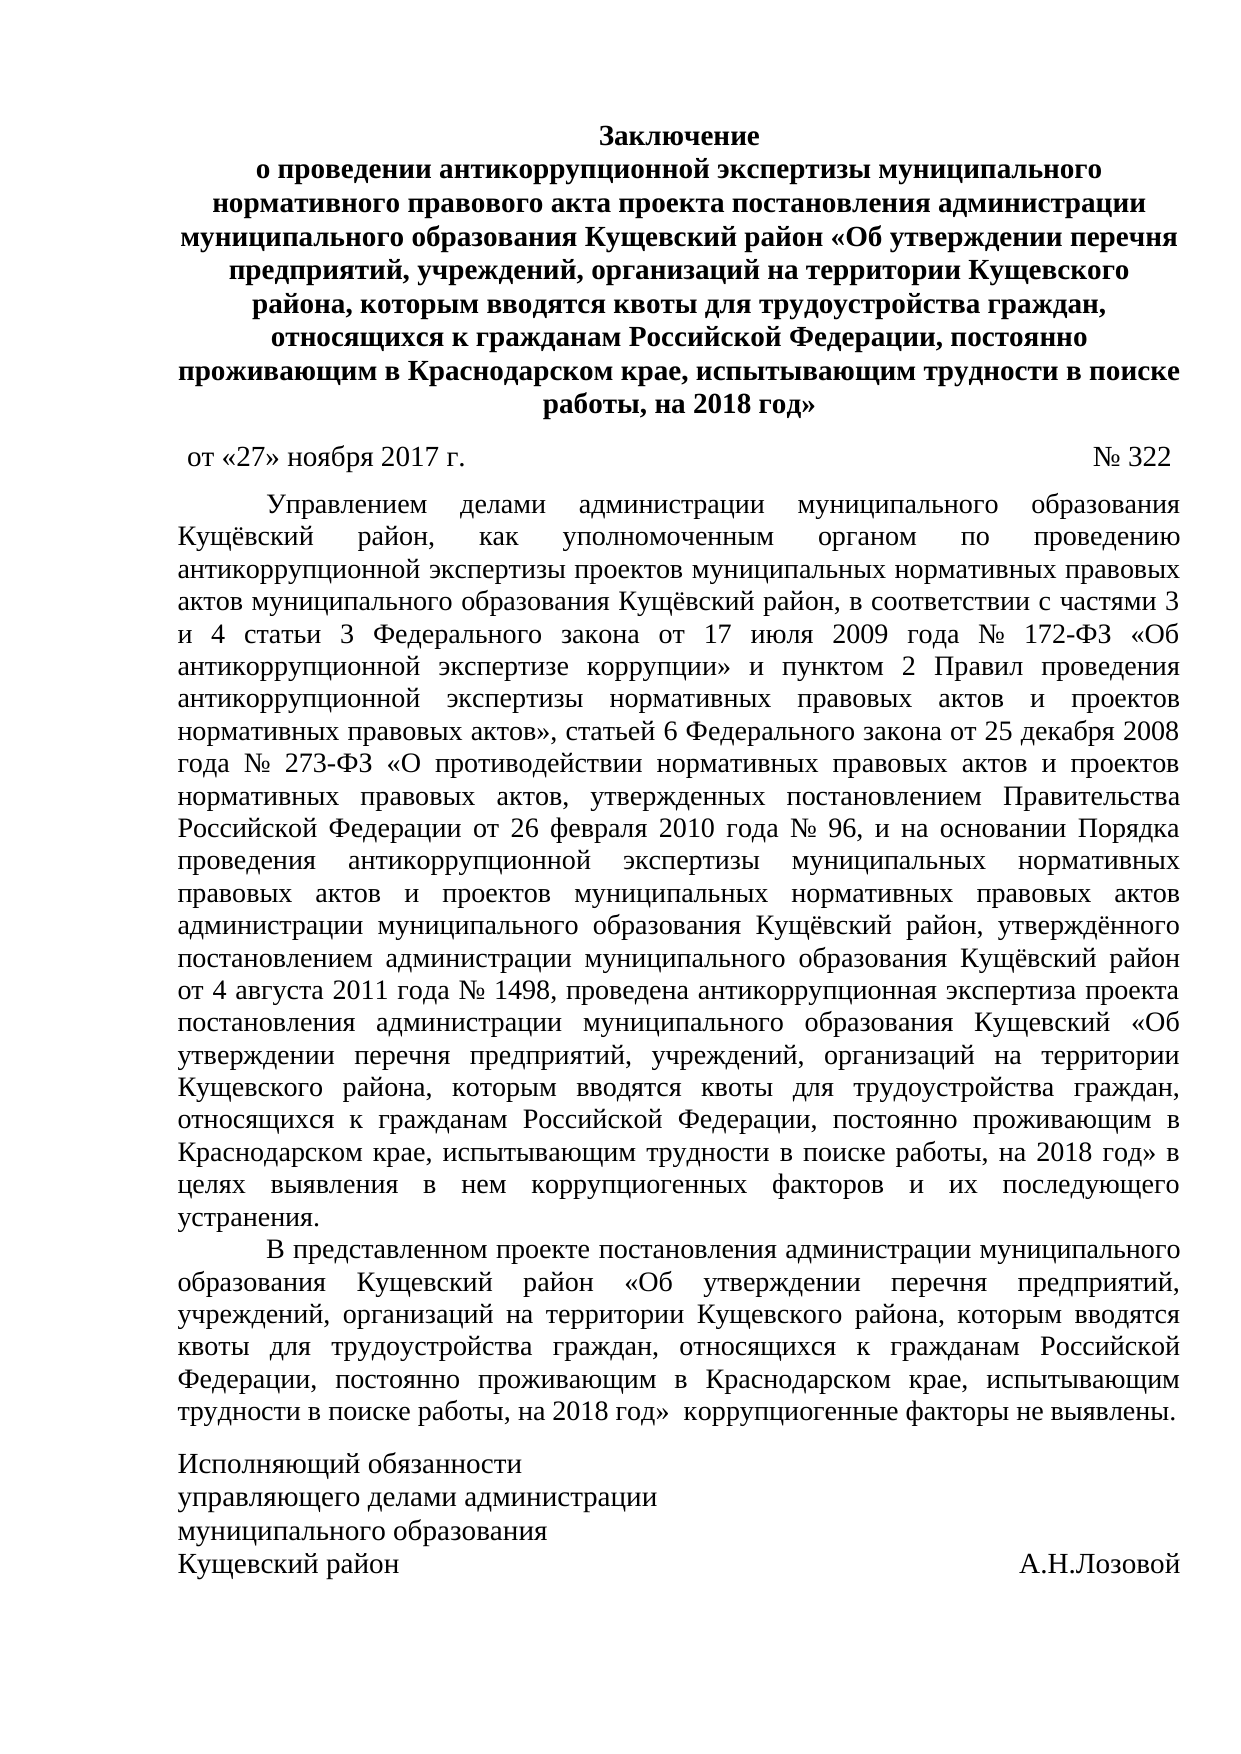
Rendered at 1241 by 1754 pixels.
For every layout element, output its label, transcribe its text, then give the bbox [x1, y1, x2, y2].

text от «27» ноября 2017 г. № 322 [177, 439, 1181, 473]
text Управлением делами администрации муниципального образования Кущёвский район, как уполномоченным органом по проведению антикоррупционной экспертизы проектов муниципальных нормативных правовых актов муниципального образования Кущёвский район, в соответствии с частями 3 и 4 статьи 3 Федерального закона от 17 июля 2009 года № 172-ФЗ «Об антикоррупционной экспертизе коррупции» и пунктом 2 Правил проведения антикоррупционной экспертизы нормативных правовых актов и проектов нормативных правовых актов», статьей 6 Федерального закона от 25 декабря 2008 года № 273-ФЗ «О противодействии нормативных правовых актов и проектов нормативных правовых актов, утвержденных постановлением Правительства Российской Федерации от 26 февраля 2010 года № 96, и на основании Порядка проведения антикоррупционной экспертизы муниципальных нормативных правовых актов и проектов муниципальных нормативных правовых актов администрации муниципального образования Кущёвский район, утверждённого постановлением администрации муниципального образования Кущёвский район от 4 августа 2011 года № 1498, проведена антикоррупционная экспертиза проекта постановления администрации муниципального образования Кущевский «Об утверждении перечня предприятий, учреждений, организаций на территории Кущевского района, которым вводятся квоты для трудоустройства граждан, относящихся к гражданам Российской Федерации, постоянно проживающим в Краснодарском крае, испытывающим трудности в поиске работы, на 2018 год» в целях выявления в нем коррупциогенных факторов и их последующего устранения. [177, 487, 1181, 1232]
text Кущевский район А.Н.Лозовой [177, 1546, 1181, 1580]
text муниципального образования [177, 1513, 1211, 1546]
text управляющего делами администрации [177, 1479, 1211, 1513]
text В представленном проекте постановления администрации муниципального образования Кущевский район «Об утверждении перечня предприятий, учреждений, организаций на территории Кущевского района, которым вводятся квоты для трудоустройства граждан, относящихся к гражданам Российской Федерации, постоянно проживающим в Краснодарском крае, испытывающим трудности в поиске работы, на 2018 год» коррупциогенные факторы не выявлены. [177, 1232, 1181, 1427]
text Заключение [177, 118, 1181, 152]
text о проведении антикоррупционной экспертизы муниципального нормативного правового акта проекта постановления администрации муниципального образования Кущевский район «Об утверждении перечня предприятий, учреждений, организаций на территории Кущевского района, которым вводятся квоты для трудоустройства граждан, относящихся к гражданам Российской Федерации, постоянно проживающим в Краснодарском крае, испытывающим трудности в поиске работы, на 2018 год» [177, 152, 1181, 420]
text Исполняющий обязанности [177, 1446, 1211, 1479]
